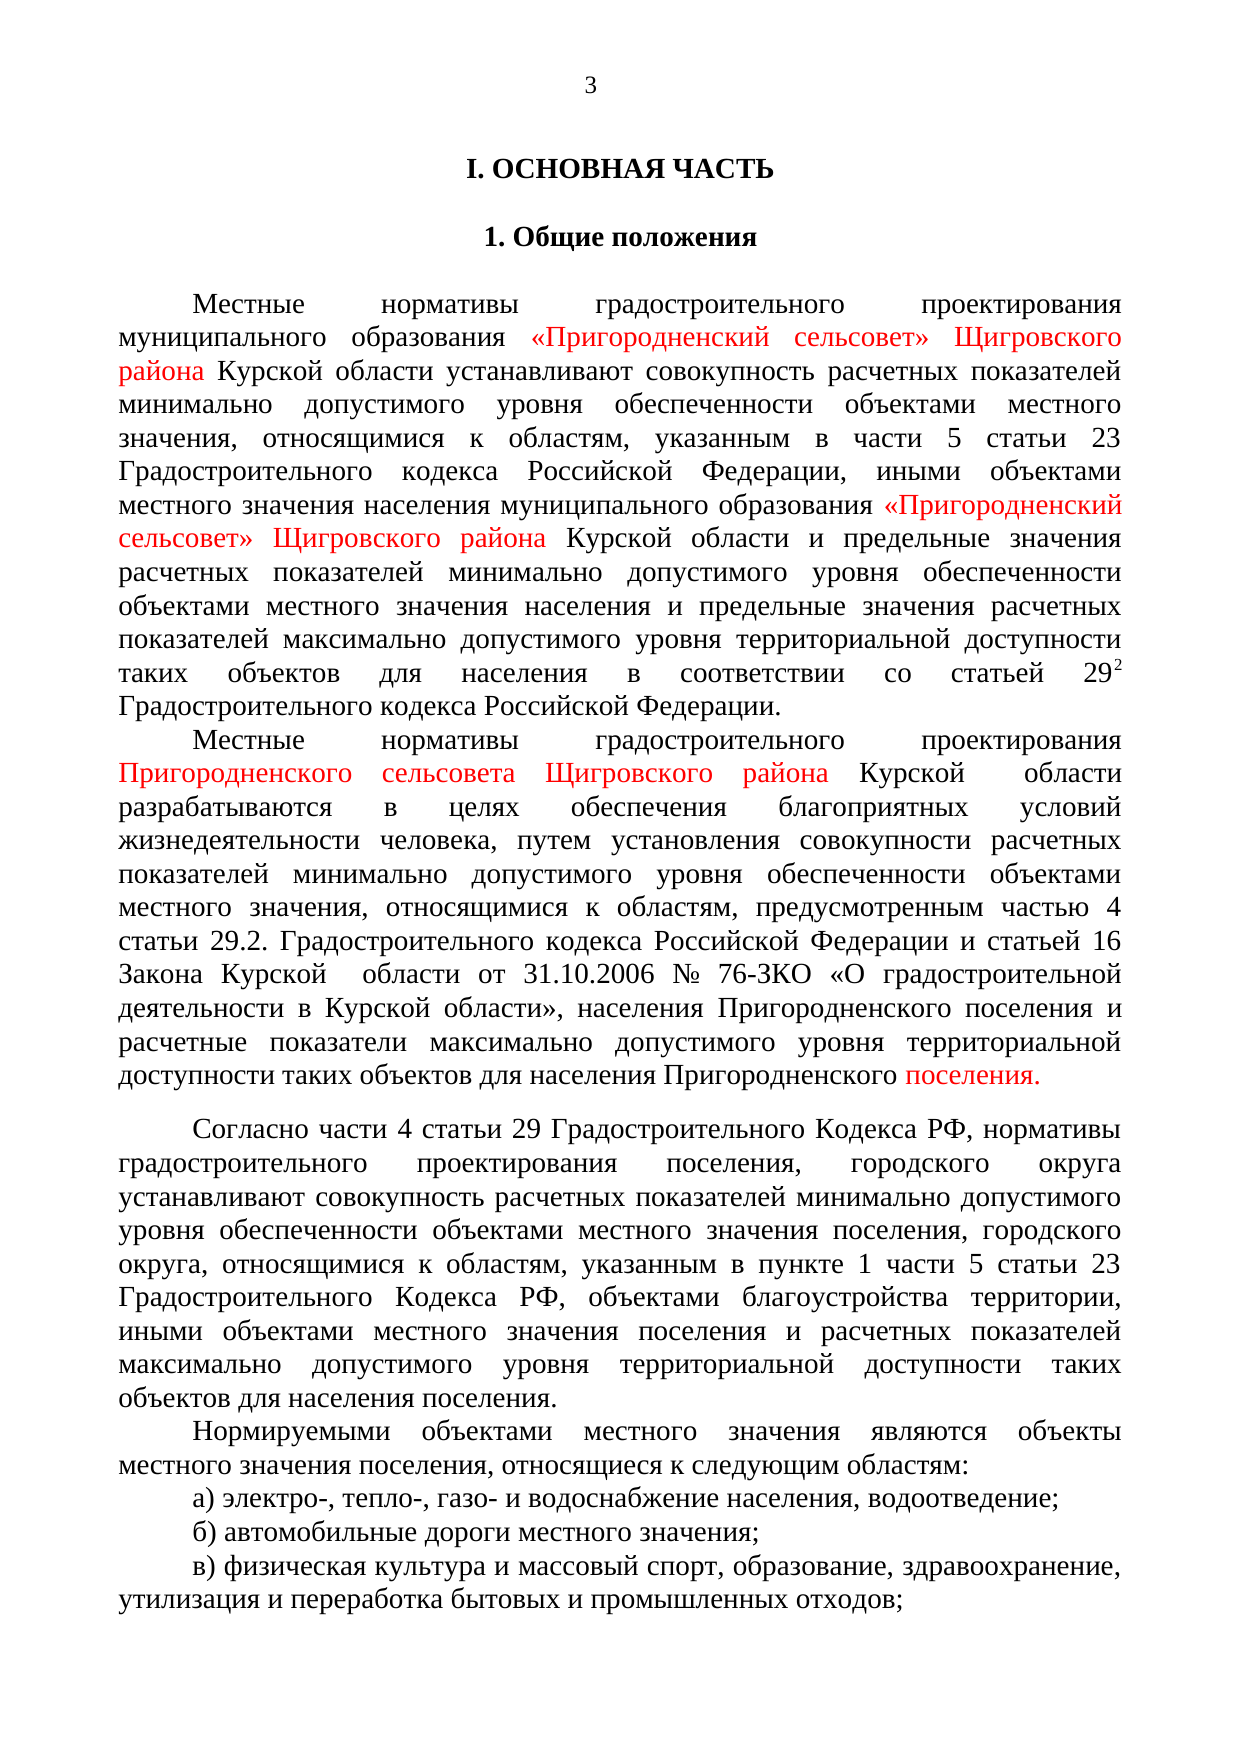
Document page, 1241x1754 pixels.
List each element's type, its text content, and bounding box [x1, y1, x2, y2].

text а) электро-, тепло-, газо- и водоснабжение населения, водоотведение; [118, 1481, 1122, 1514]
text Местные нормативы градостроительного проектирования Пригородненского сельсовета Щигровского района Курской области разрабатываются в целях обеспечения благоприятных условий жизнедеятельности человека, путем установления совокупности расчетных показателей минимально допустимого уровня обеспеченности объектами местного значения, относящимися к областям, предусмотренным частью 4 статьи 29.2. Градостроительного кодекса Российской Федерации и статьей 16 Закона Курской области от 31.10.2006 № 76-ЗКО «О градостроительной деятельности в Курской области», населения Пригородненского поселения и расчетные показатели максимально допустимого уровня территориальной доступности таких объектов для населения Пригородненского поселения. [118, 722, 1122, 1091]
text в) физическая культура и массовый спорт, образование, здравоохранение, утилизация и переработка бытовых и промышленных отходов; [118, 1548, 1122, 1615]
text I. ОСНОВНАЯ ЧАСТЬ [118, 152, 1122, 185]
text Согласно части 4 статьи 29 Градостроительного Кодекса РФ, нормативы градостроительного проектирования поселения, городского округа устанавливают совокупность расчетных показателей минимально допустимого уровня обеспеченности объектами местного значения поселения, городского округа, относящимися к областям, указанным в пункте 1 части 5 статьи 23 Градостроительного Кодекса РФ, объектами благоустройства территории, иными объектами местного значения поселения и расчетных показателей максимально допустимого уровня территориальной доступности таких объектов для населения поселения. [118, 1112, 1122, 1413]
text 1. Общие положения [118, 219, 1122, 252]
text Местные нормативы градостроительного проектирования муниципального образования «Пригородненский сельсовет» Щигровского района Курской области устанавливают совокупность расчетных показателей минимально допустимого уровня обеспеченности объектами местного значения, относящимися к областям, указанным в части 5 статьи 23 Градостроительного кодекса Российской Федерации, иными объектами местного значения населения муниципального образования «Пригородненский сельсовет» Щигровского района Курской области и предельные значения расчетных показателей минимально допустимого уровня обеспеченности объектами местного значения населения и предельные значения расчетных показателей максимально допустимого уровня территориальной доступности таких объектов для населения в соответствии со статьей 292 Градостроительного кодекса Российской Федерации. [118, 286, 1122, 722]
text б) автомобильные дороги местного значения; [118, 1514, 1122, 1548]
text Нормируемыми объектами местного значения являются объекты местного значения поселения, относящиеся к следующим областям: [118, 1413, 1122, 1481]
